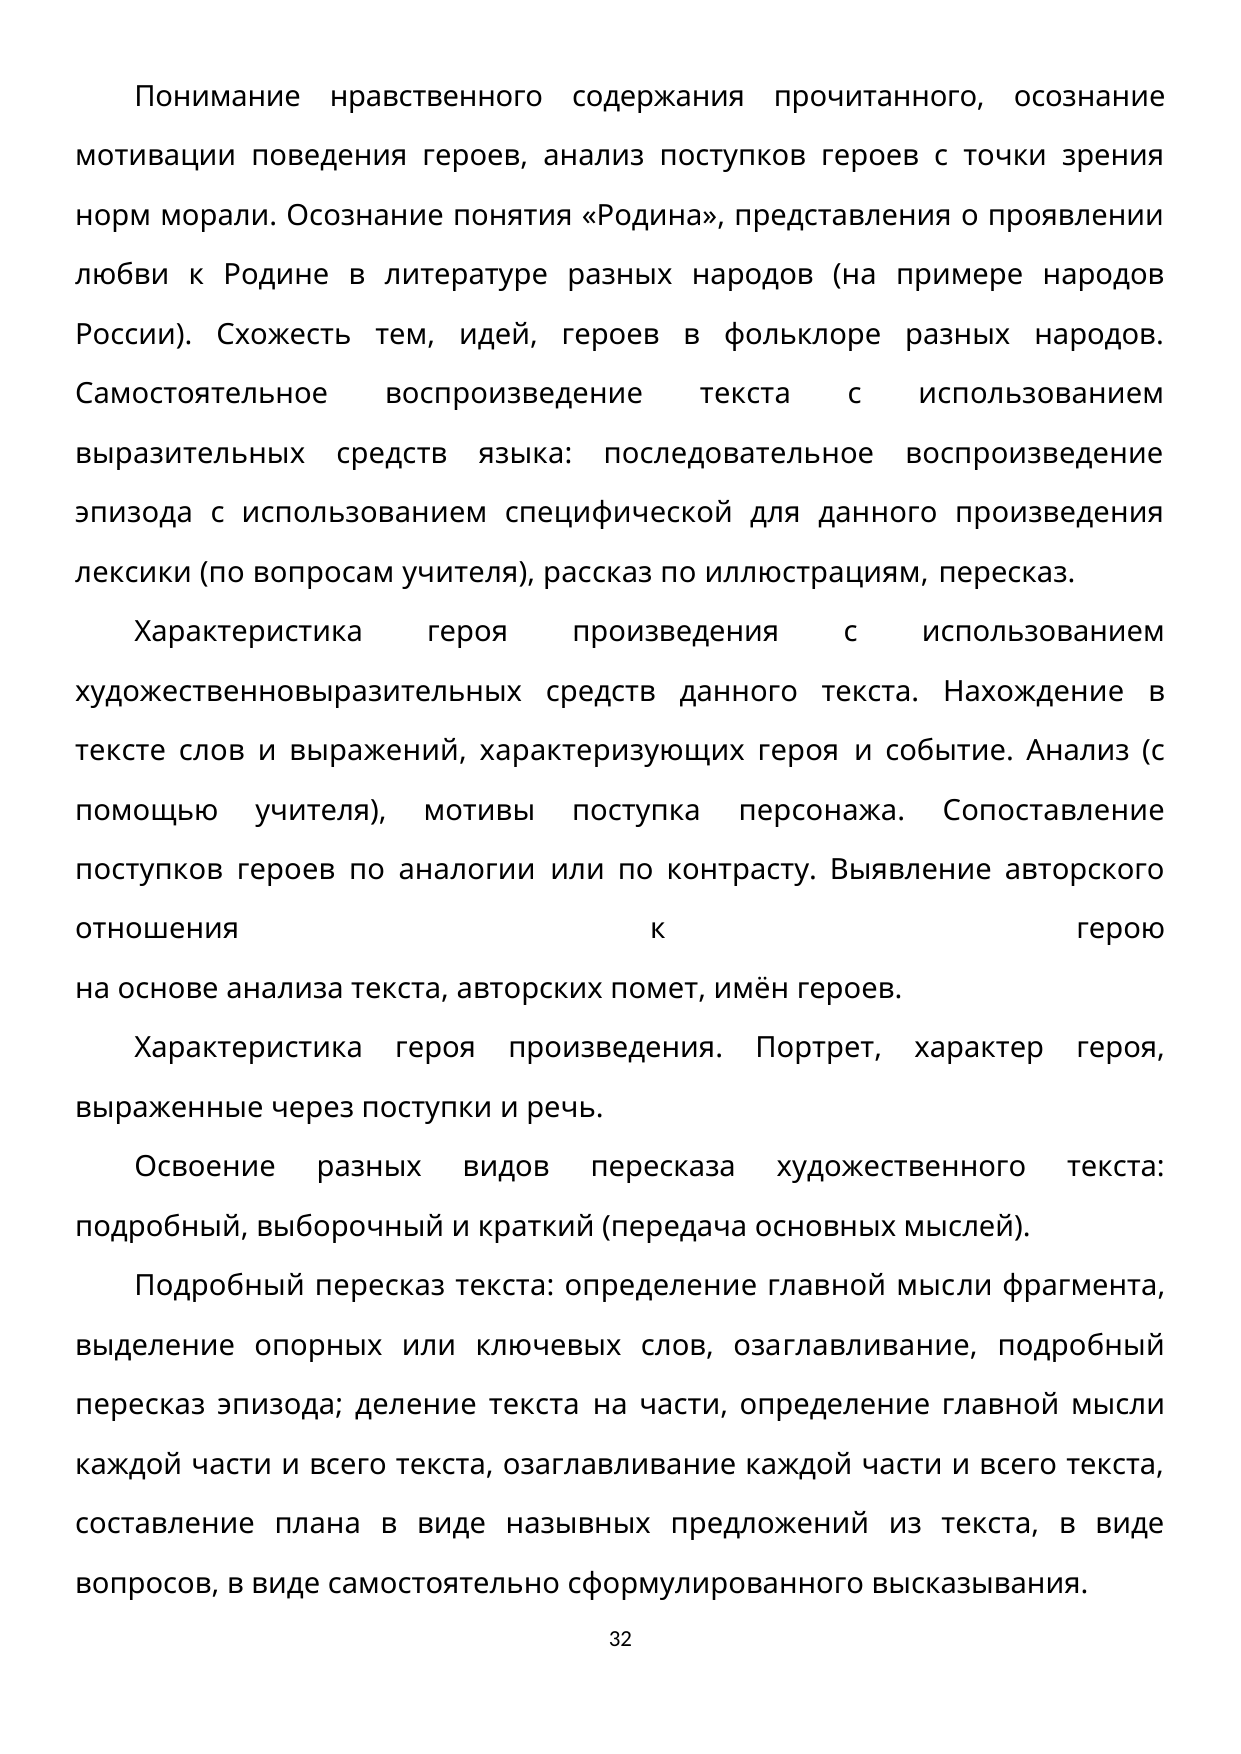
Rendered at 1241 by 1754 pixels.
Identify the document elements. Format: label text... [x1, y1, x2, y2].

text Подробный пересказ текста: определение главной мысли фрагмента, выделение опорных или ключевых слов, озаглавливание, подробный пересказ эпизода; деление текста на части, определение главной мысли каждой части и всего текста, озаглавливание каждой части и всего текста, составление плана в виде назывных предложений из текста, в виде вопросов, в виде самостоятельно сформулированного высказывания. [75, 1264, 1165, 1602]
text Понимание нравственного содержания прочитанного, осознание мотивации поведения героев, анализ поступков героев с точки зрения норм морали. Осознание понятия «Родина», представления о проявлении любви к Родине в литературе разных народов (на примере народов России). Схожесть тем, идей, героев в фольклоре разных народов. Самостоятельное воспроизведение текста с использованием выразительных средств языка: последовательное воспроизведение эпизода с использованием специфической для данного произведения лексики (по вопросам учителя), рассказ по иллюстрациям, пересказ. [75, 75, 1165, 591]
text Освоение разных видов пересказа художественного текста: подробный, выборочный и краткий (передача основных мыслей). [75, 1146, 1165, 1245]
text Характеристика героя произведения. Портрет, характер героя, выраженные через поступки и речь. [75, 1027, 1165, 1126]
text Характеристика героя произведения с использованием художественновыразительных средств данного текста. Нахождение в тексте слов и выражений, характеризующих героя и событие. Анализ (с помощью учителя), мотивы поступка персонажа. Сопоставление поступков героев по аналогии или по контрасту. Выявление авторского отношения к герою на основе анализа текста, авторских помет, имён героев. [75, 610, 1165, 1007]
